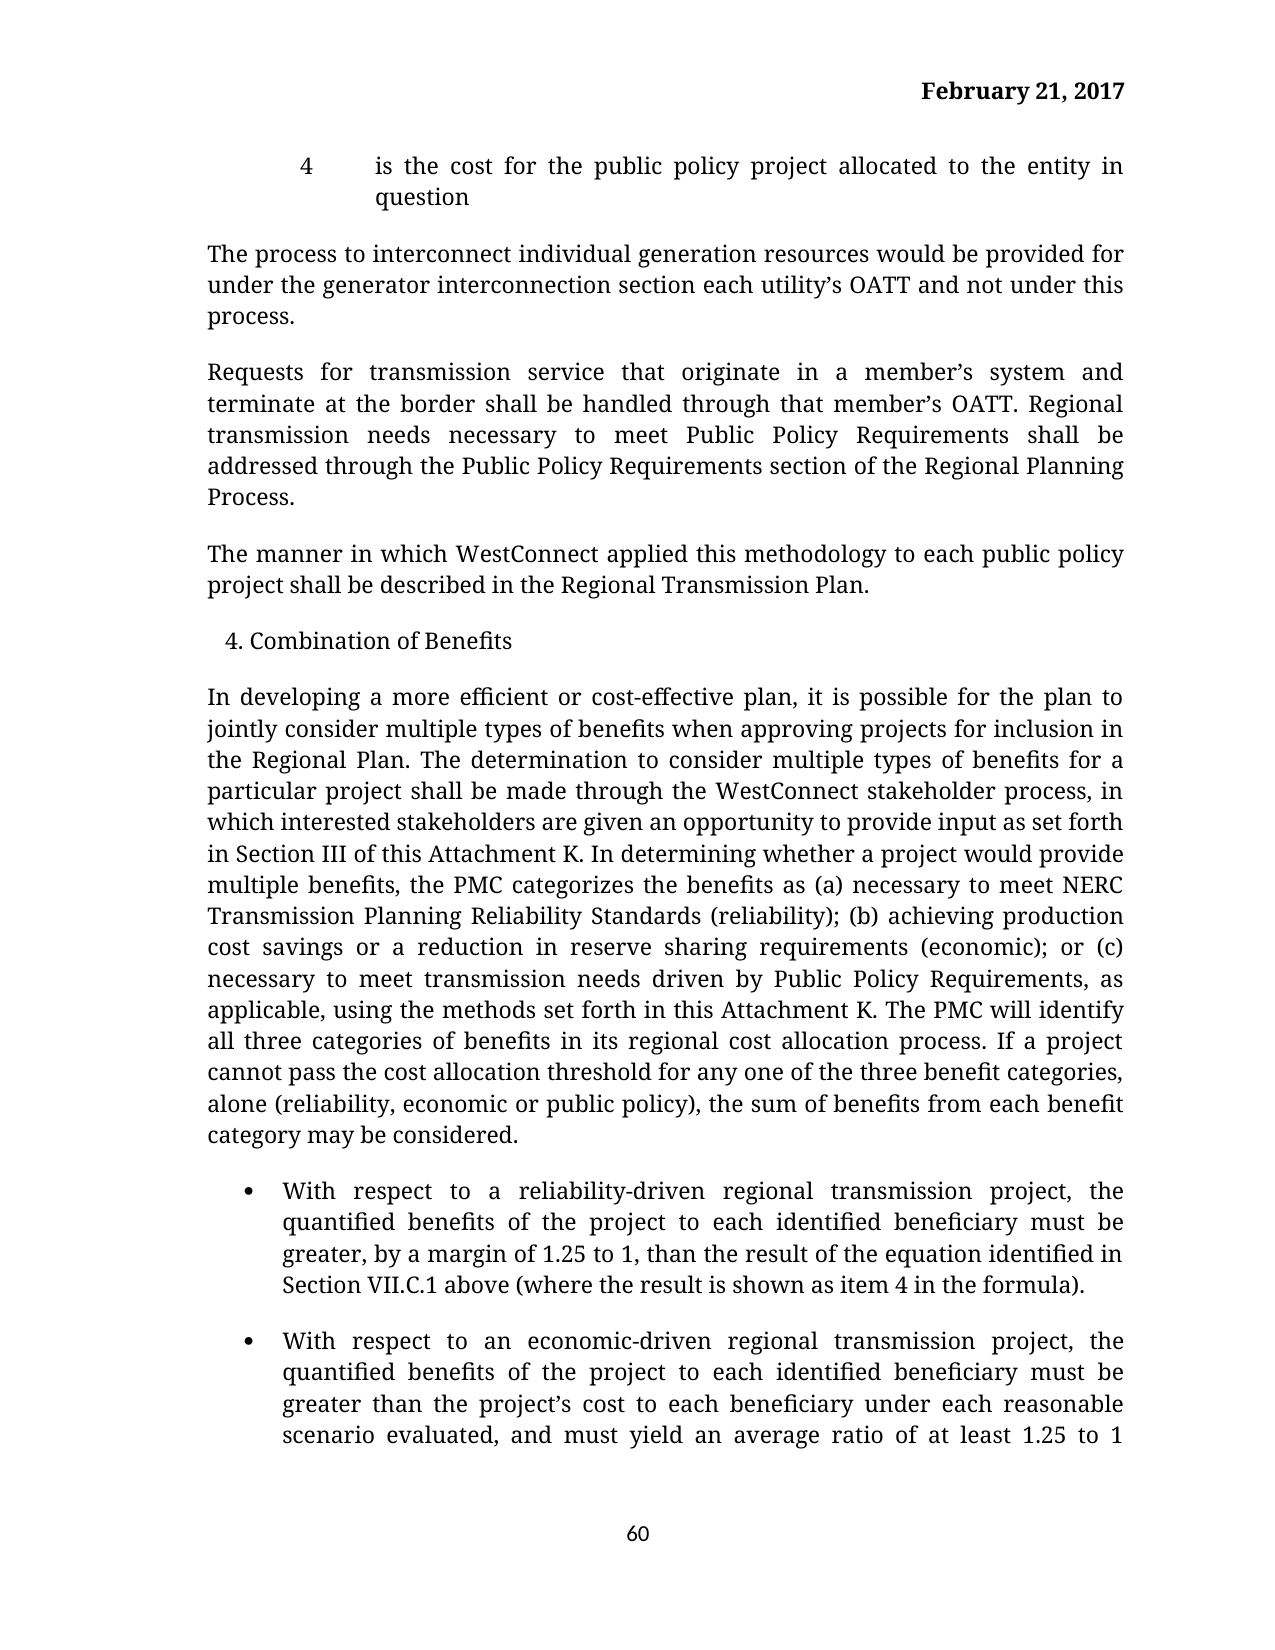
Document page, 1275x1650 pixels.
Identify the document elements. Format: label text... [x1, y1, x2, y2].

text The manner in which WestConnect applied this methodology to each public policy project shall be described in the Regional Transmission Plan. [207, 537, 1125, 600]
text The process to interconnect individual generation resources would be provided for under the generator interconnection section each utility’s OATT and not under this process. [207, 237, 1125, 331]
text In developing a more efficient or cost-effective plan, it is possible for the plan to jointly consider multiple types of benefits when approving projects for inclusion in the Regional Plan. The determination to consider multiple types of benefits for a particular project shall be made through the WestConnect stakeholder process, in which interested stakeholders are given an opportunity to provide input as set forth in Section III of this Attachment K. In determining whether a project would provide multiple benefits, the PMC categorizes the benefits as (a) necessary to meet NERC Transmission Planning Reliability Standards (reliability); (b) achieving production cost savings or a reduction in reserve sharing requirements (economic); or (c) necessary to meet transmission needs driven by Public Policy Requirements, as applicable, using the methods set forth in this Attachment K. The PMC will identify all three categories of benefits in its regional cost allocation process. If a project cannot pass the cost allocation threshold for any one of the three benefit categories, alone (reliability, economic or public policy), the sum of benefits from each benefit category may be considered. [207, 681, 1125, 1150]
list With respect to a reliability-driven regional transmission project, the quantified benefits of the project to each identified beneficiary must be greater, by a margin of 1.25 to 1, than the result of the equation identified in Section VII.C.1 above (where the result is shown as item 4 in the formula). [244, 1175, 1125, 1300]
text Requests for transmission service that originate in a member’s system and terminate at the border shall be handled through that member’s OATT. Regional transmission needs necessary to meet Public Policy Requirements shall be addressed through the Public Policy Requirements section of the Regional Planning Process. [207, 356, 1125, 512]
text 4 is the cost for the public policy project allocated to the entity in question [300, 150, 1125, 212]
text 4. Combination of Benefits [207, 625, 1125, 656]
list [244, 1325, 1125, 1450]
